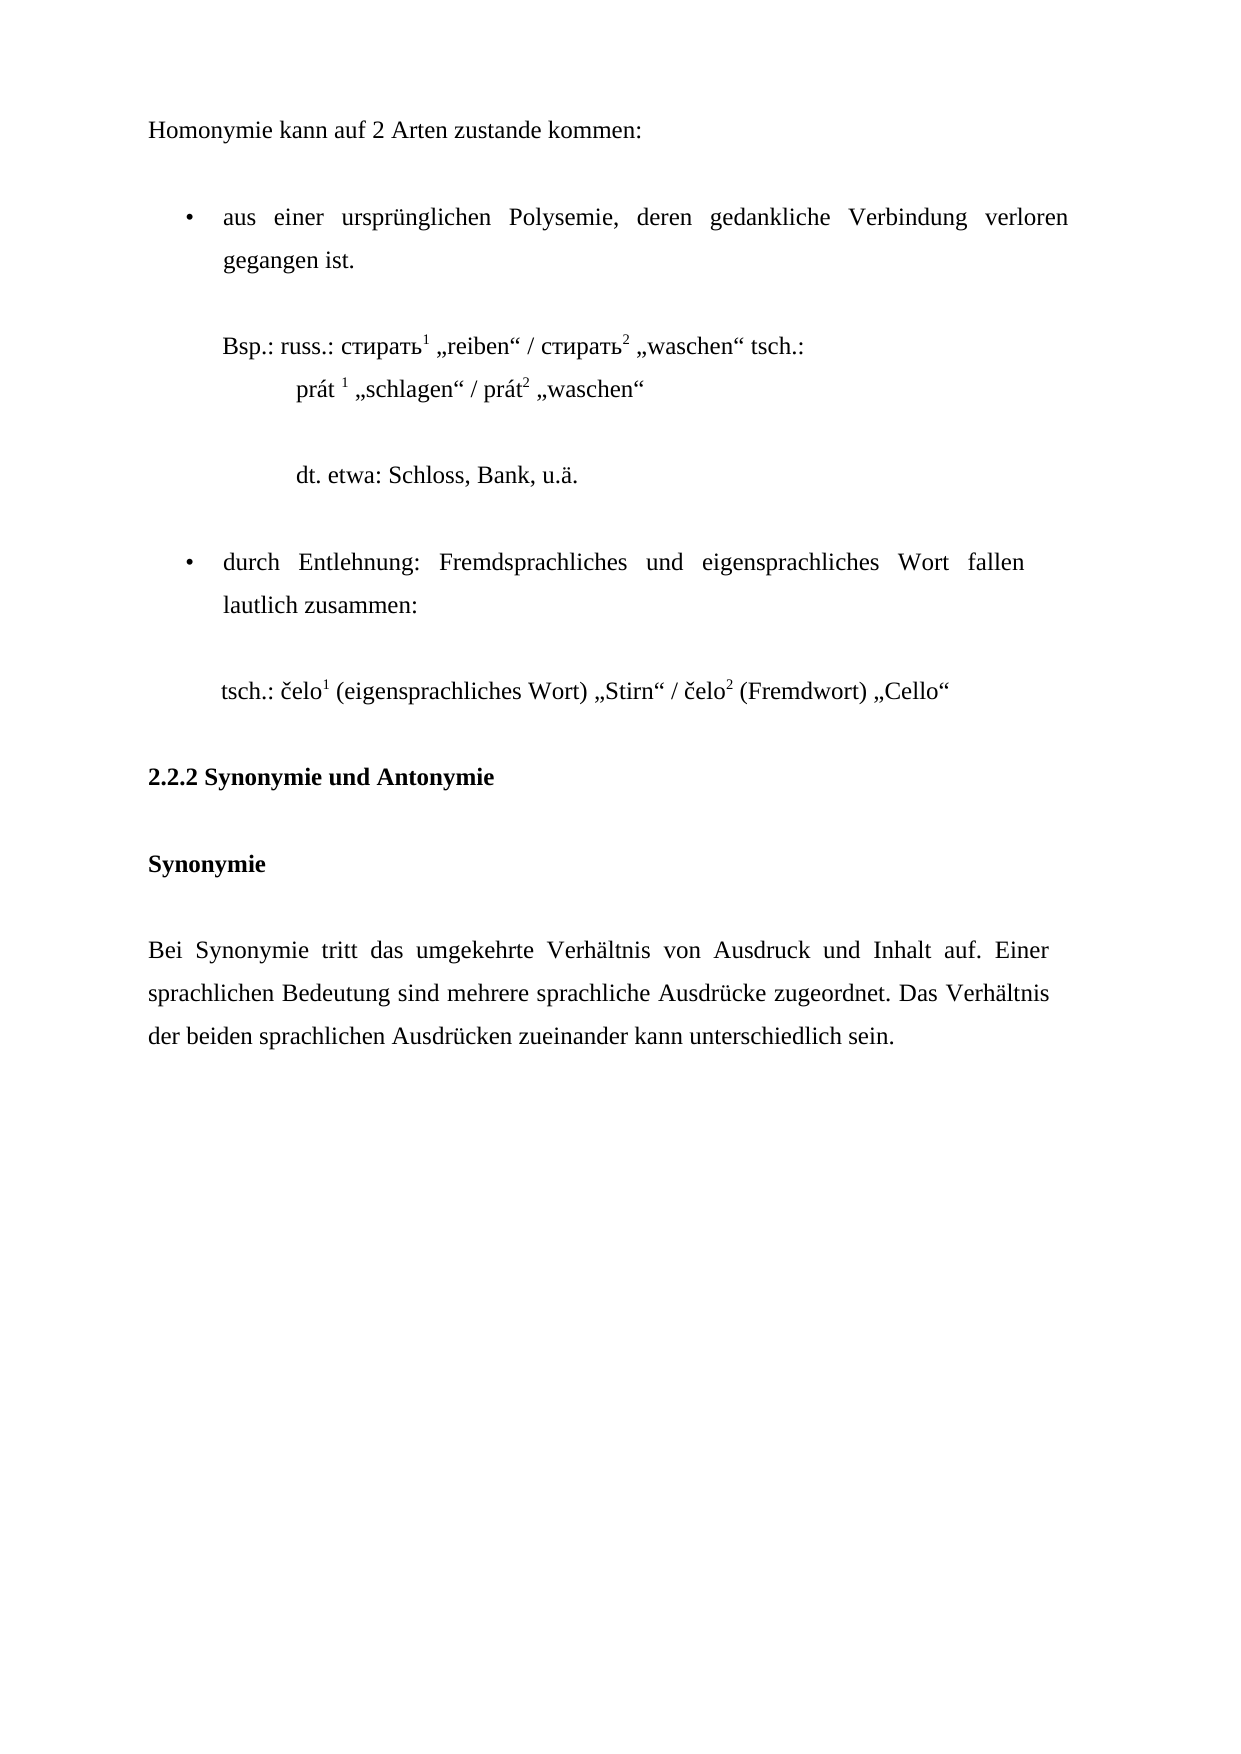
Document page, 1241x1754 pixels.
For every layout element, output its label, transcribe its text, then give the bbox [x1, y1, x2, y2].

text dt. etwa: Schloss, Bank, u.ä. [296, 461, 1090, 489]
text Bei Synonymie tritt das umgekehrte Verhältnis von Ausdruck und Inhalt auf. Einer sprachlichen Bedeutung sind mehrere sprachliche Ausdrücke zugeordnet. Das Verhältnis der beiden sprachlichen Ausdrücken zueinander kann unterschiedlich sein. [148, 935, 1050, 1050]
text 2.2.2 Synonymie und Antonymie [148, 762, 1090, 791]
text tsch.: čelo1 (eigensprachliches Wort) „Stirn“ / čelo2 (Fremdwort) „Cello“ [221, 676, 1090, 705]
list durch Entlehnung: Fremdsprachliches und eigensprachliches Wort fallen lautlich zusammen: [185, 547, 1025, 619]
text Synonymie [148, 849, 1090, 877]
list aus einer ursprünglichen Polysemie, deren gedankliche Verbindung verloren gegangen ist. [185, 202, 1069, 274]
text Homonymie kann auf 2 Arten zustande kommen: [148, 116, 1090, 144]
text Bsp.: russ.: стирать1 „reiben“ / стирать2 „waschen“ tsch.: prát 1 „schlagen“ / prát2 „waschen“ [222, 331, 804, 403]
